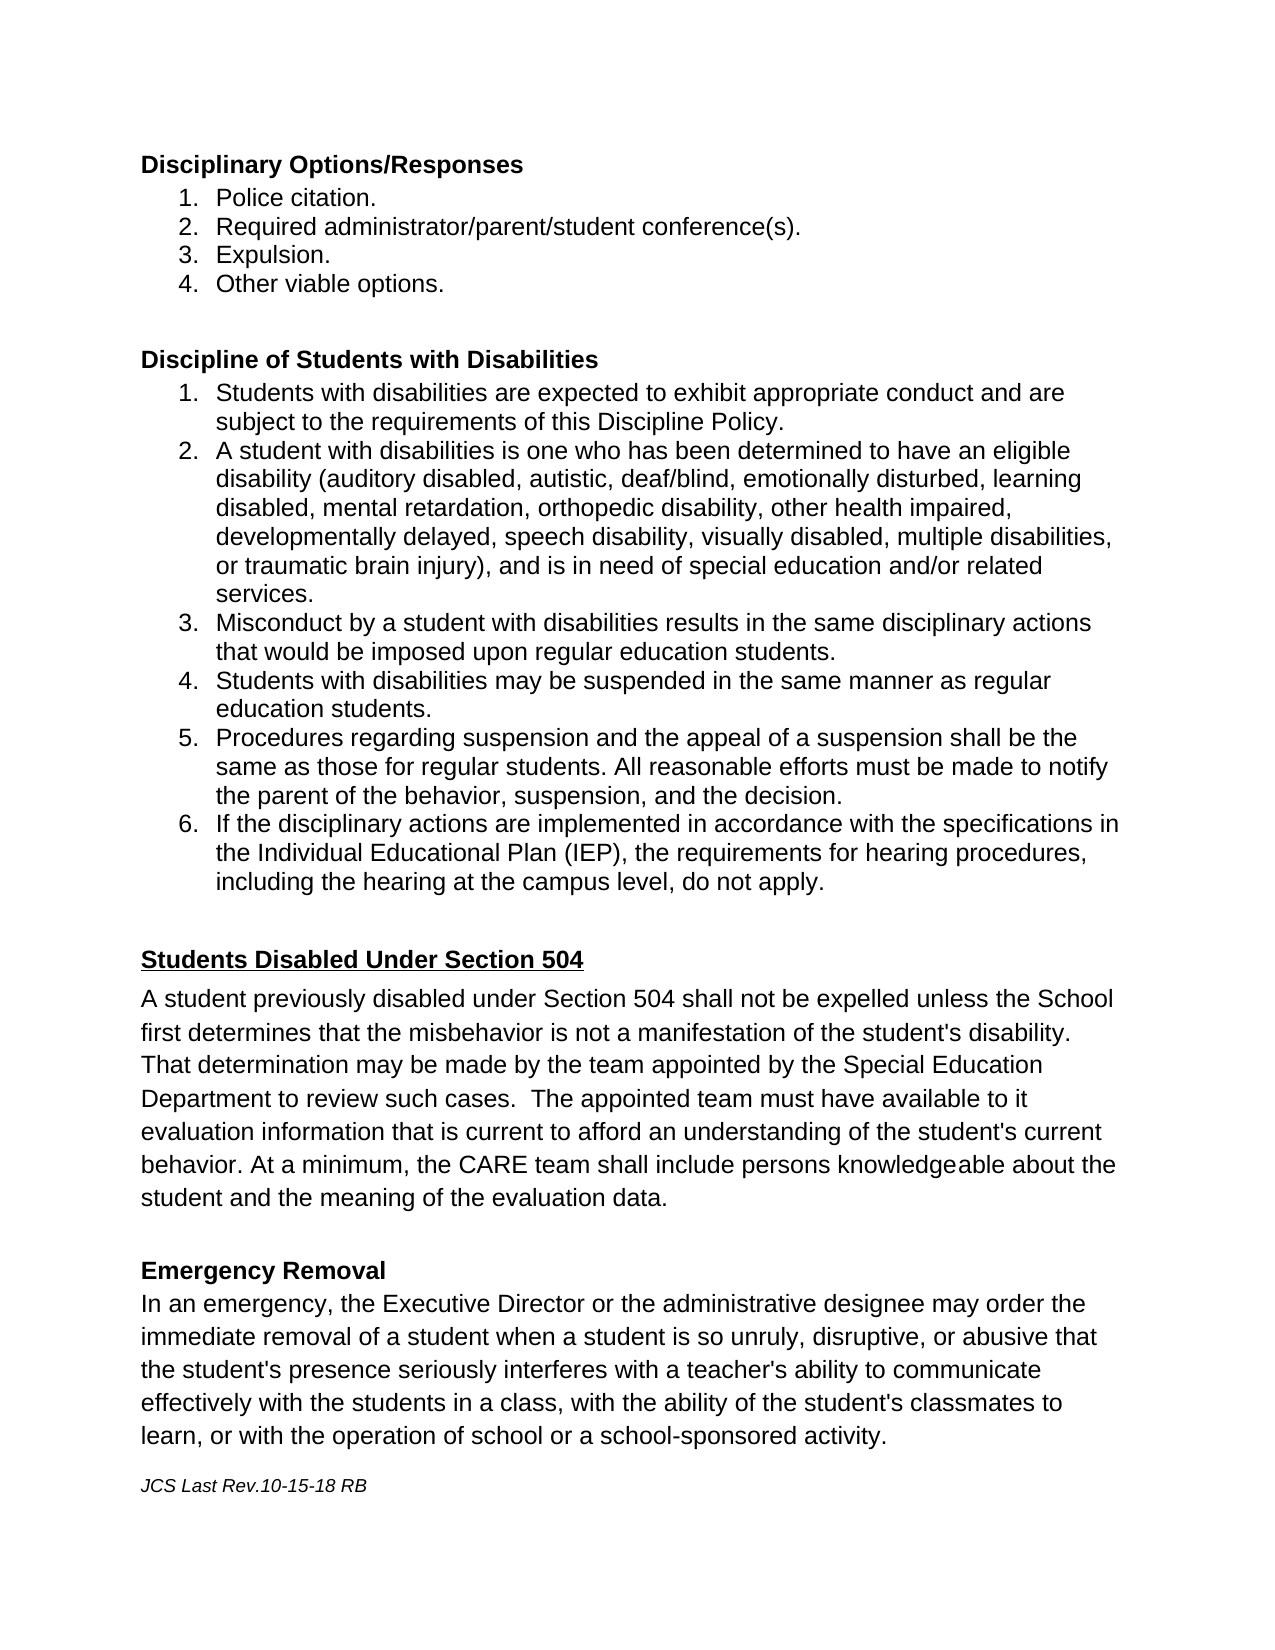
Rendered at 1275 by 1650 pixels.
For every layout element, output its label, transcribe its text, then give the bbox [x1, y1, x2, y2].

list Police citation. [178, 183, 1125, 212]
list Required administrator/parent/student conference(s). [178, 212, 1125, 241]
text In an emergency, the Executive Director or the administrative designee may order the immediate removal of a student when a student is so unruly, disruptive, or abusive that the student's presence seriously interferes with a teacher's ability to communicate effectively with the students in a class, with the ability of the student's classmates to learn, or with the operation of school or a school-sponsored activity. [141, 1289, 1125, 1450]
list If the disciplinary actions are implemented in accordance with the specifications in the Individual Educational Plan (IEP), the requirements for hearing procedures, including the hearing at the campus level, do not apply. [178, 809, 1125, 896]
list Students with disabilities are expected to exhibit appropriate conduct and are subject to the requirements of this Discipline Policy. [178, 378, 1125, 436]
list Procedures regarding suspension and the appeal of a suspension shall be the same as those for regular students. All reasonable efforts must be made to notify the parent of the behavior, suspension, and the decision. [178, 723, 1125, 809]
text A student previously disabled under Section 504 shall not be expelled unless the School first determines that the misbehavior is not a manifestation of the student's disability. That determination may be made by the team appointed by the Special Education Department to review such cases. The appointed team must have available to it evaluation information that is current to afford an understanding of the student's current behavior. At a minimum, the CARE team shall include persons knowledge­able about the student and the meaning of the evaluation data. [141, 984, 1125, 1211]
list Misconduct by a student with disabilities results in the same disciplinary actions that would be imposed upon regular education students. [178, 608, 1125, 666]
text Discipline of Students with Disabilities [141, 345, 1125, 374]
text Emergency Removal [141, 1256, 1125, 1285]
text Students Disabled Under Section 504 [141, 945, 1125, 974]
list Other viable options. [178, 269, 1125, 298]
text Disciplinary Options/Responses [141, 150, 1125, 179]
list A student with disabilities is one who has been determined to have an eligible disability (auditory disabled, autistic, deaf/blind, emotionally disturbed, learning disabled, mental retardation, orthopedic disability, other health impaired, developmentally delayed, speech disability, visually disabled, multiple disabilities, or traumatic brain injury), and is in need of special education and/or related services. [178, 436, 1125, 608]
list Expulsion. [178, 241, 1125, 269]
list Students with disabilities may be suspended in the same manner as regular education students. [178, 666, 1125, 723]
